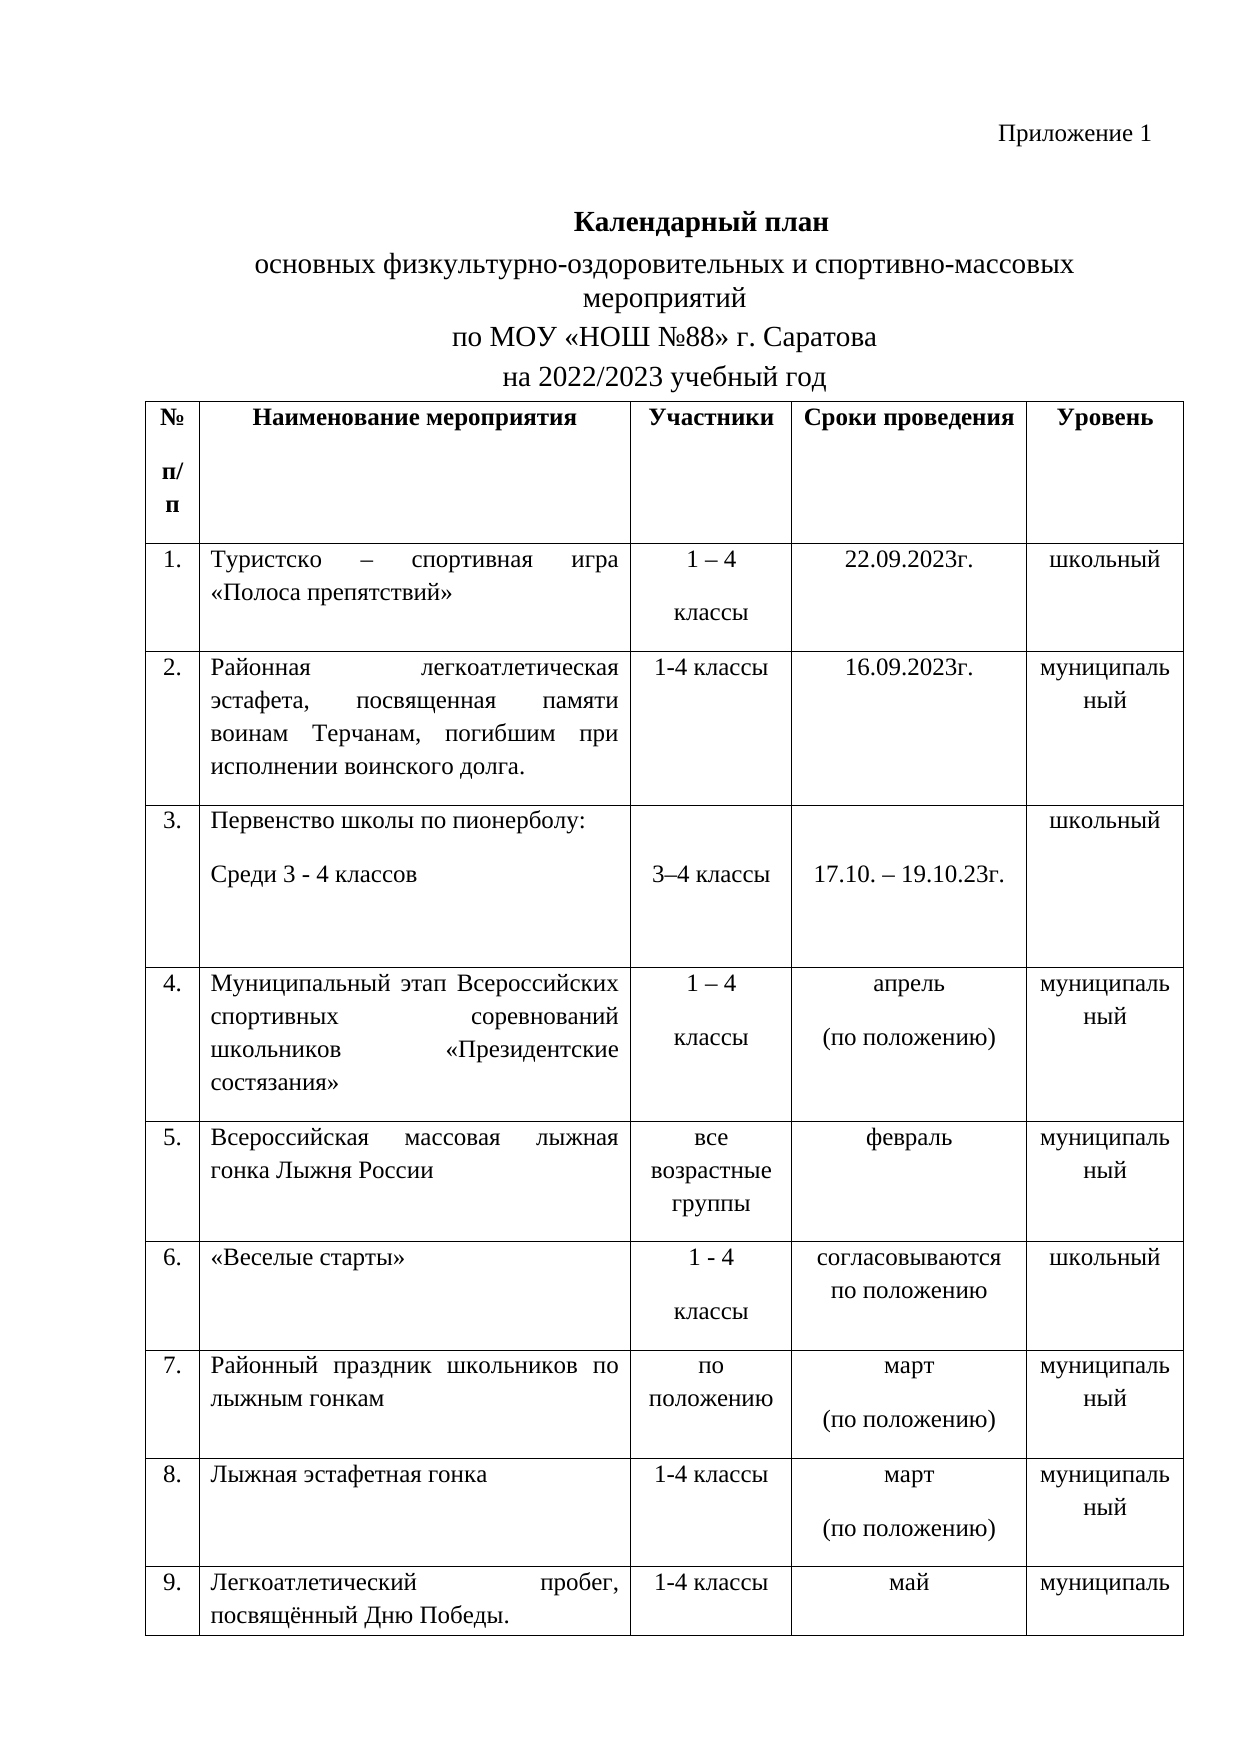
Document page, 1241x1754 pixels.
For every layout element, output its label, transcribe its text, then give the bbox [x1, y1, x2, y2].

table_cell Лыжная эстафетная гонка [200, 1459, 630, 1566]
table_cell 1-4 классы [631, 1459, 791, 1566]
text Приложение 1 [177, 118, 1152, 147]
table_cell 1-4 классы [631, 652, 791, 804]
table_header Уровень [1027, 402, 1183, 543]
table_cell 5. [146, 1122, 199, 1241]
table_cell 3. [146, 806, 199, 967]
table_cell школьный [1027, 1242, 1183, 1349]
table_cell муниципальный [1027, 652, 1183, 804]
table_cell 6. [146, 1242, 199, 1349]
table_cell май (по положению) [792, 1567, 1026, 1635]
table_cell Всероссийская массовая лыжная гонка Лыжня России [200, 1122, 630, 1241]
table_cell муниципальный [1027, 1122, 1183, 1241]
table_cell 22.09.2023г. [792, 544, 1026, 651]
table_cell Туристско – спортивная игра «Полоса препятствий» [200, 544, 630, 651]
table_cell 3–4 классы [631, 806, 791, 967]
table_cell 1 – 4 классы [631, 968, 791, 1121]
table_cell март (по положению) [792, 1351, 1026, 1458]
text Календарный план [177, 204, 1152, 238]
table_cell 8. [146, 1459, 199, 1566]
table_cell 1-4 классы [631, 1567, 791, 1635]
table_cell 2. [146, 652, 199, 804]
table_cell школьный [1027, 544, 1183, 651]
table_cell Муниципальный этап Всероссийских спортивных соревнований школьников «Президентские состязания» [200, 968, 630, 1121]
table_cell 17.10. – 19.10.23г. [792, 806, 1026, 967]
table_cell «Веселые старты» [200, 1242, 630, 1349]
table_cell март (по положению) [792, 1459, 1026, 1566]
table_cell 9. [146, 1567, 199, 1635]
table_cell муниципальный [1027, 1567, 1183, 1635]
text на 2022/2023 учебный год [177, 359, 1152, 393]
table_cell муниципальный [1027, 1351, 1183, 1458]
table_cell Районный праздник школьников по лыжным гонкам [200, 1351, 630, 1458]
table_cell 4. [146, 968, 199, 1121]
table_cell февраль [792, 1122, 1026, 1241]
table_cell апрель (по положению) [792, 968, 1026, 1121]
table_cell 1 - 4 классы [631, 1242, 791, 1349]
table_header Участники [631, 402, 791, 543]
table_cell 1 – 4 классы [631, 544, 791, 651]
table_cell Первенство школы по пионерболу: Среди 3 - 4 классов [200, 806, 630, 967]
table_cell Районная легкоатлетическая эстафета, посвященная памяти воинам Терчанам, погибшим при исполнении воинского долга. [200, 652, 630, 804]
table_cell все возрастные группы [631, 1122, 791, 1241]
table_header № п/п [146, 402, 199, 543]
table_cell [200, 1567, 630, 1635]
table_cell по положению [631, 1351, 791, 1458]
table_cell согласовываются по положению [792, 1242, 1026, 1349]
table_cell 16.09.2023г. [792, 652, 1026, 804]
table_header Наименование мероприятия [200, 402, 630, 543]
table_cell школьный [1027, 806, 1183, 967]
text основных физкультурно-оздоровительных и спортивно-массовых мероприятий [177, 246, 1152, 313]
table_cell 1. [146, 544, 199, 651]
table_cell 7. [146, 1351, 199, 1458]
table_header Сроки проведения [792, 402, 1026, 543]
text по МОУ «НОШ №88» г. Саратова [177, 319, 1152, 353]
table_cell муниципальный [1027, 1459, 1183, 1566]
table_cell муниципальный [1027, 968, 1183, 1121]
